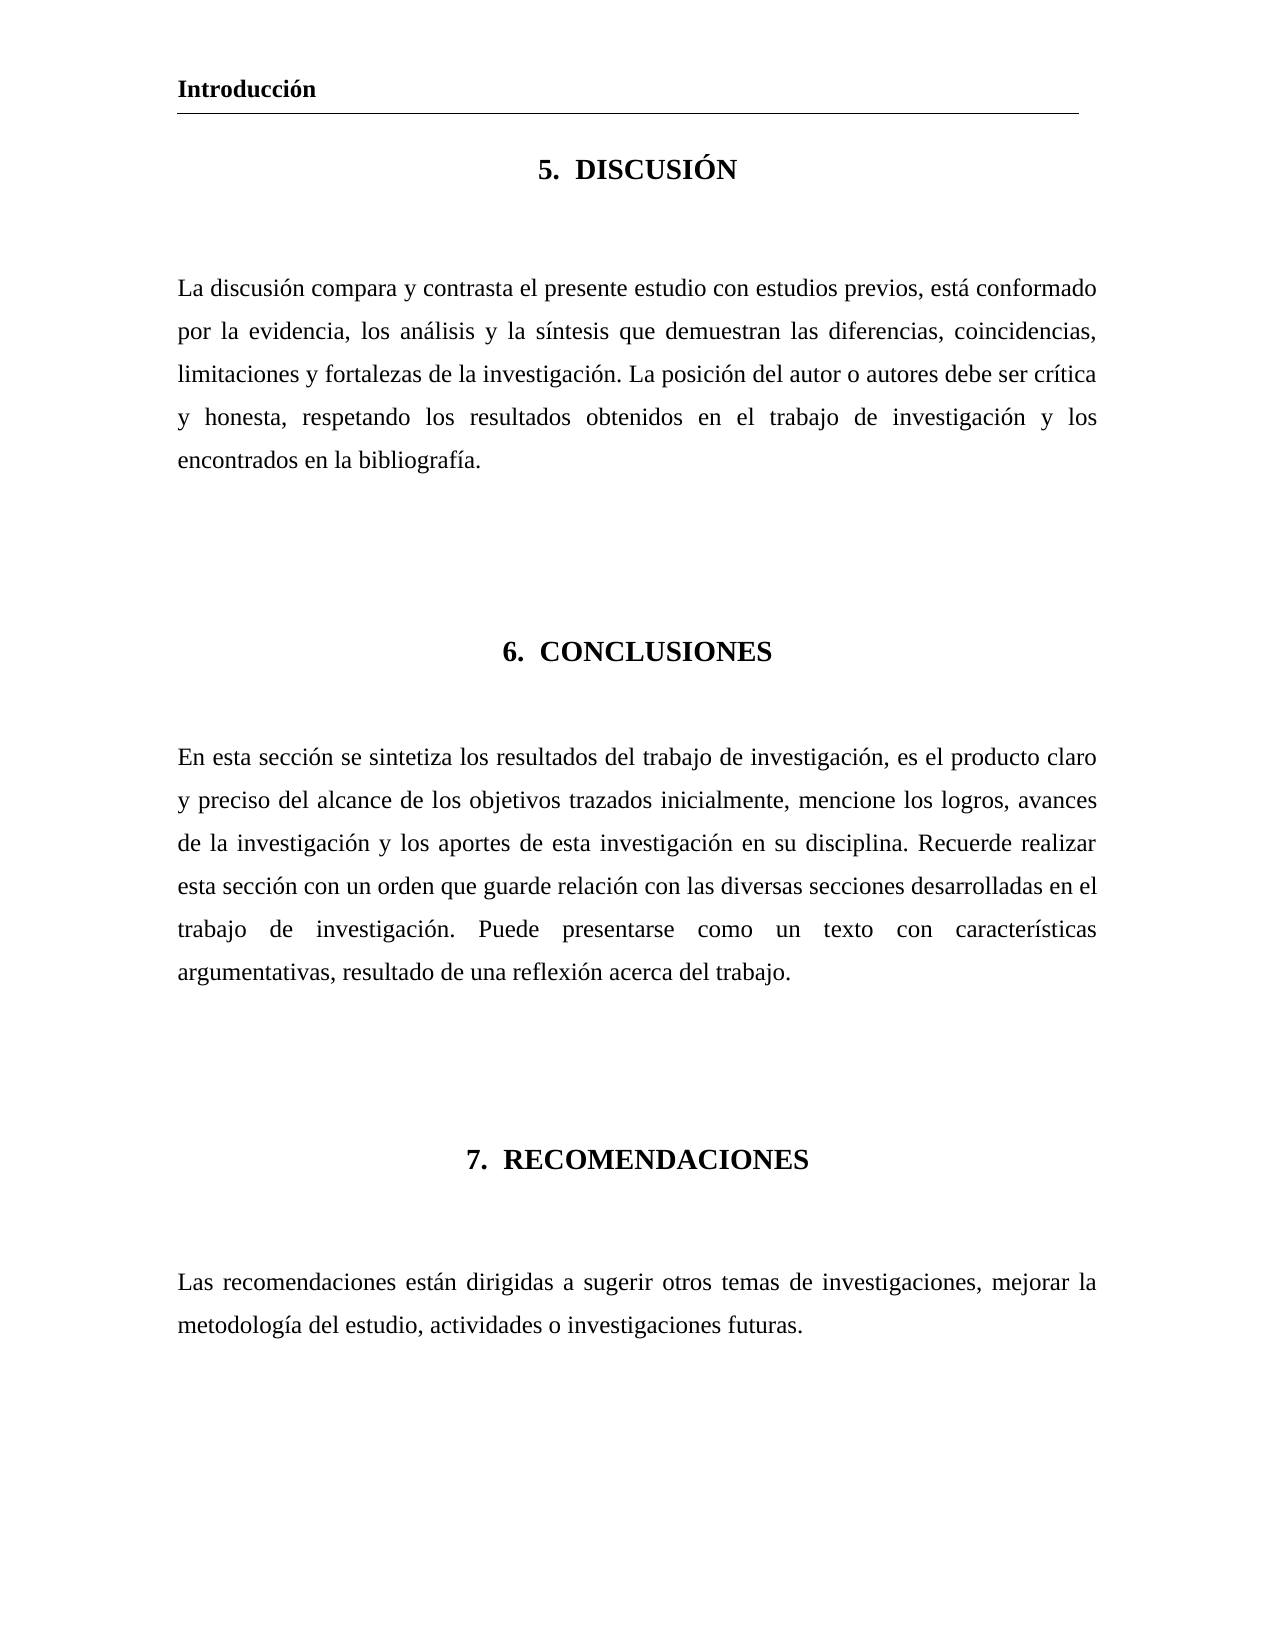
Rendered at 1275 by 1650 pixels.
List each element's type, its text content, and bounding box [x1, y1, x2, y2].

subtitle DISCUSIÓN [177, 152, 1098, 186]
text Las recomendaciones están dirigidas a sugerir otros temas de investigaciones, mejorar la metodología del estudio, actividades o investigaciones futuras. [177, 1267, 1098, 1338]
text La discusión compara y contrasta el presente estudio con estudios previos, está conformado por la evidencia, los análisis y la síntesis que demuestran las diferencias, coincidencias, limitaciones y fortalezas de la investigación. La posición del autor o autores debe ser crítica y honesta, respetando los resultados obtenidos en el trabajo de investigación y los encontrados en la bibliografía. [177, 273, 1098, 474]
subtitle CONCLUSIONES [177, 634, 1098, 667]
list En esta sección se sintetiza los resultados del trabajo de investigación, es el producto claro y preciso del alcance de los objetivos trazados inicialmente, mencione los logros, avances de la investigación y los aportes de esta investigación en su disciplina. Recuerde realizar esta sección con un orden que guarde relación con las diversas secciones desarrolladas en el trabajo de investigación. Puede presentarse como un texto con características argumentativas, resultado de una reflexión acerca del trabajo. [177, 742, 1098, 986]
subtitle RECOMENDACIONES [177, 1142, 1098, 1176]
